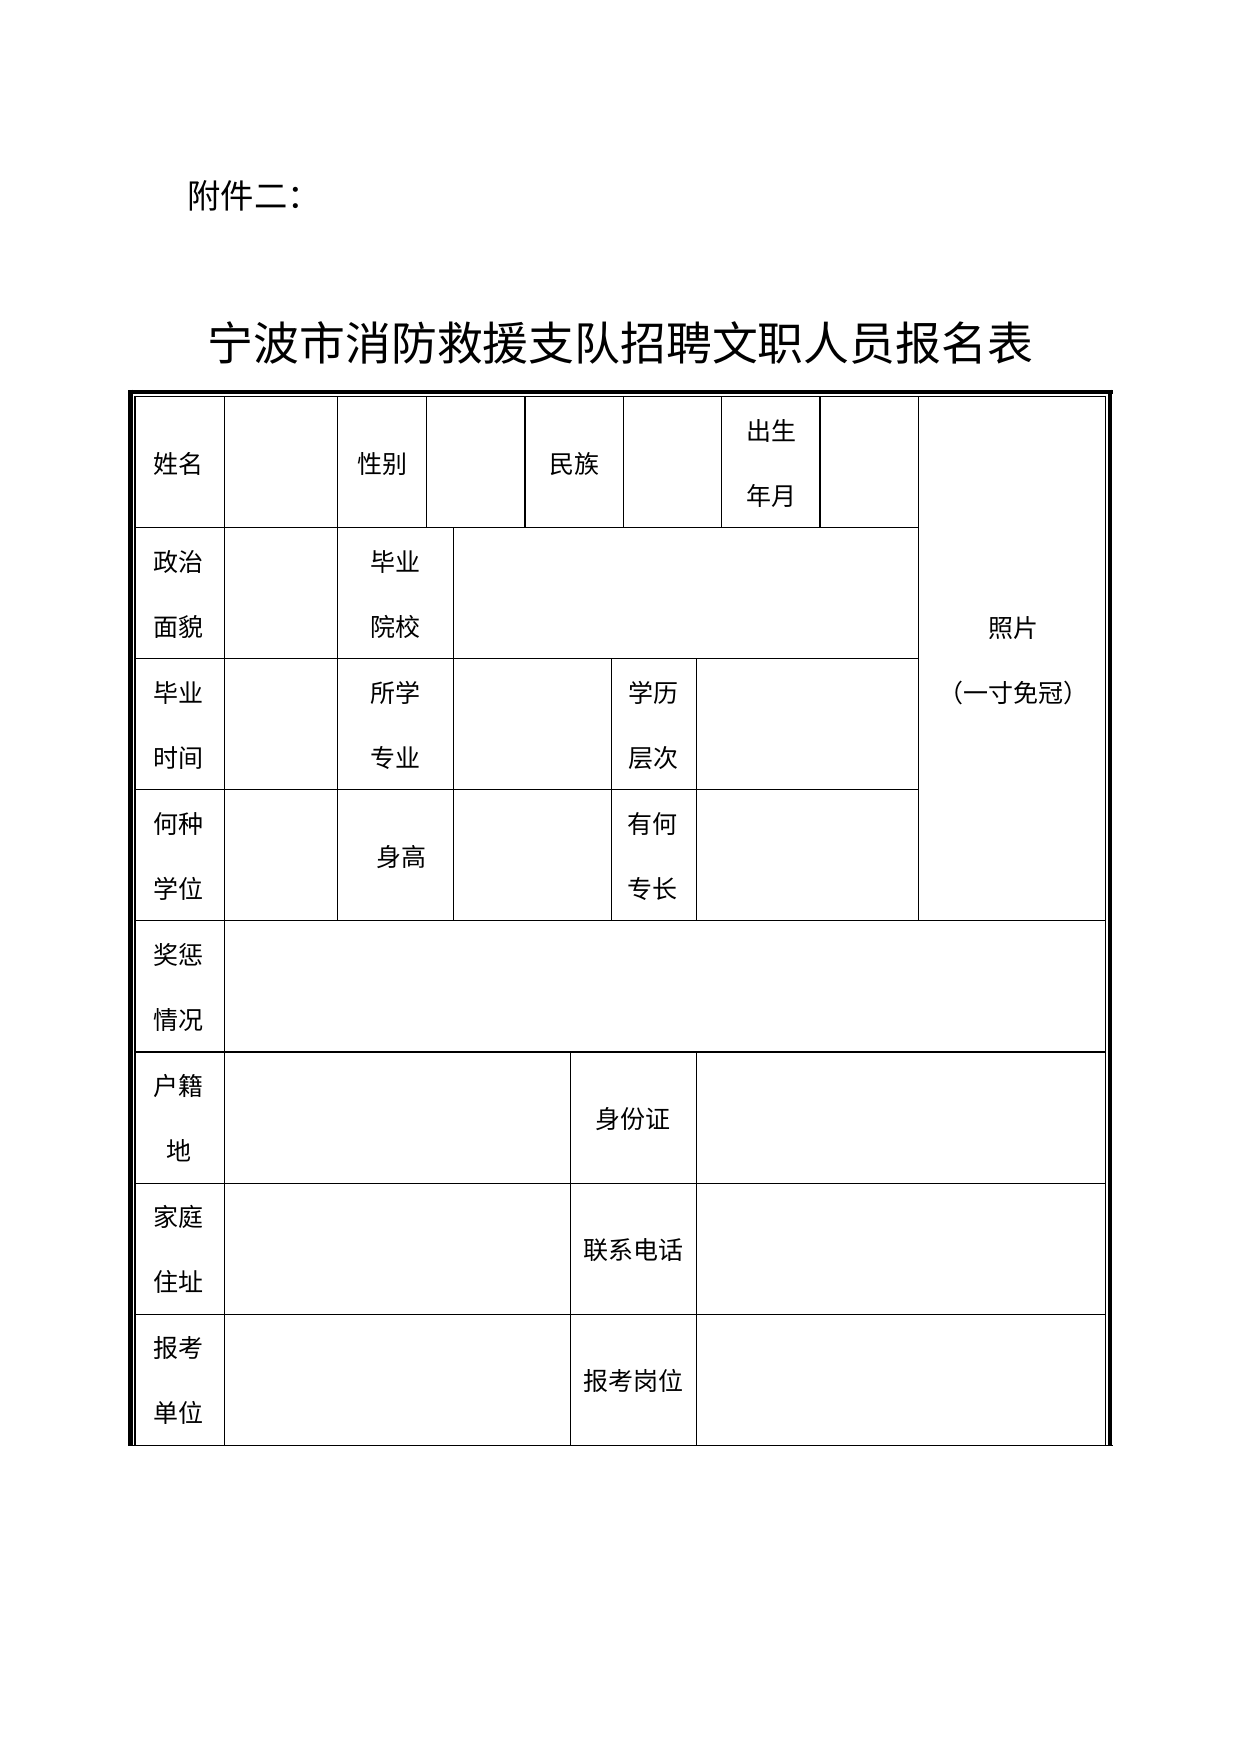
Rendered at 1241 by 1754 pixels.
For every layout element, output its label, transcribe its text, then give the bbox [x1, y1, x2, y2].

table_header [821, 397, 918, 527]
table_cell 家庭 住址 [136, 1184, 224, 1313]
table_cell [225, 1315, 570, 1444]
table_cell 身份证 [571, 1053, 696, 1182]
text 宁波市消防救援支队招聘文职人员报名表 [187, 292, 1053, 389]
table_cell 报考单位 [136, 1315, 224, 1444]
table_cell [697, 790, 918, 920]
table_cell [225, 1053, 570, 1182]
table_header 姓名 [136, 397, 224, 527]
table_cell 毕业 院校 [338, 528, 453, 658]
table_cell [225, 921, 1105, 1051]
table_cell [225, 659, 337, 789]
table_cell 毕业 时间 [136, 659, 224, 789]
table_cell [697, 659, 918, 789]
table_cell [225, 790, 337, 920]
table_cell 身高 [338, 790, 453, 920]
table_cell 学历层次 [612, 659, 696, 789]
table_cell 有何 专长 [612, 790, 696, 920]
table_cell 何种学位 [136, 790, 224, 920]
table_cell [454, 659, 611, 789]
table_cell 政治 面貌 [136, 528, 224, 658]
table_header [624, 397, 721, 527]
table_cell 所学 专业 [338, 659, 453, 789]
table_header 照片 （一寸免冠） [919, 397, 1105, 920]
table_header [427, 397, 524, 527]
table_cell 联系电话 [571, 1184, 696, 1313]
table_header [225, 397, 337, 527]
table_cell [454, 790, 611, 920]
table_cell 奖惩情况 [136, 921, 224, 1051]
table_cell [697, 1315, 1105, 1444]
table_cell 户籍地 [136, 1053, 224, 1182]
table_cell [697, 1053, 1105, 1182]
table_cell [454, 528, 918, 658]
table_cell [225, 1184, 570, 1313]
table_header 民族 [526, 397, 623, 527]
text 附件二： [187, 162, 1053, 227]
table_header 出生 年月 [722, 397, 819, 527]
table_cell [225, 528, 337, 658]
table_header 性别 [338, 397, 426, 527]
table_cell 报考岗位 [571, 1315, 696, 1444]
table_cell [697, 1184, 1105, 1313]
